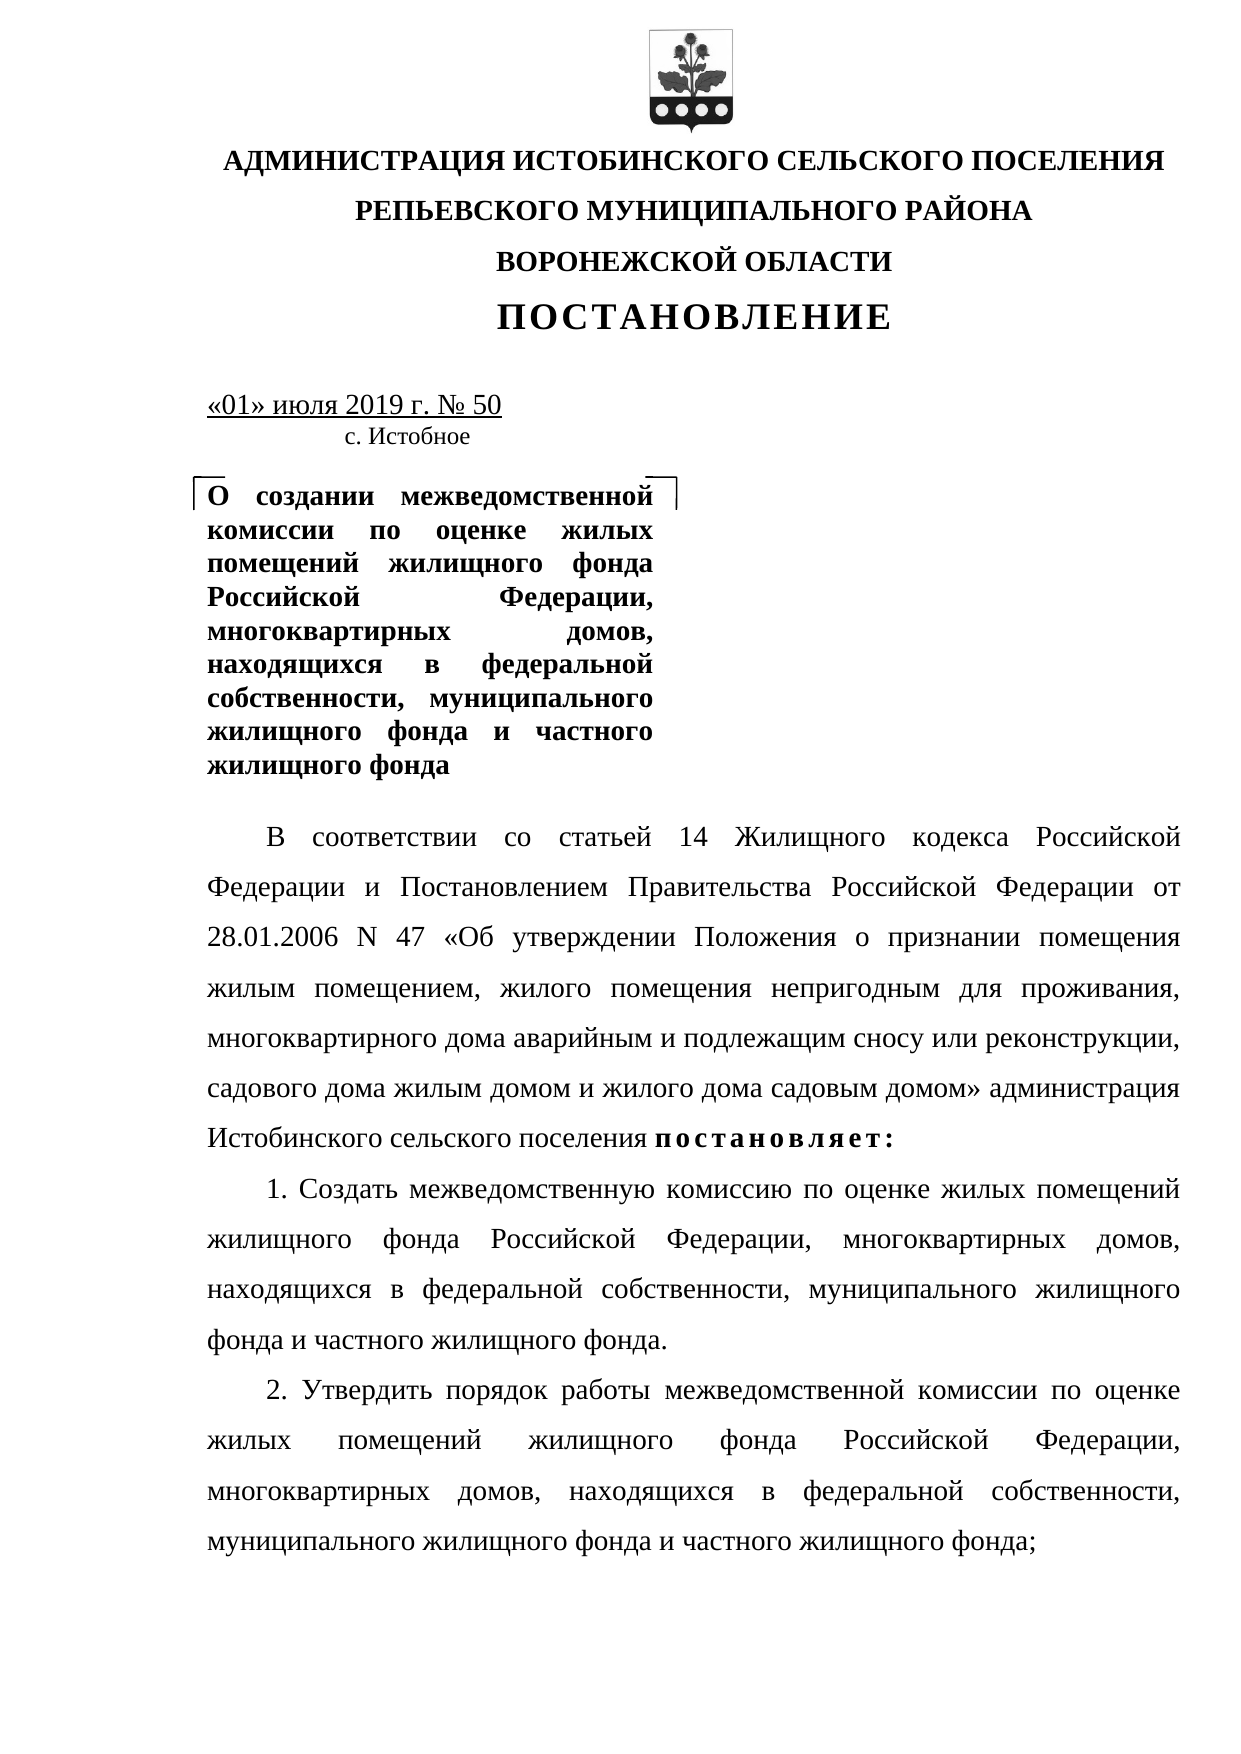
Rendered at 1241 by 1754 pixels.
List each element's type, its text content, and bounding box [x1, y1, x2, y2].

text АДМИНИСТРАЦИЯ ИСТОБИНСКОГО СЕЛЬСКОГО ПОСЕЛЕНИЯ РЕПЬЕВСКОГО МУНИЦИПАЛЬНОГО РАЙОНА [207, 143, 1181, 227]
text ВОРОНЕЖСКОЙ ОБЛАСТИ [207, 244, 1181, 277]
text В соответствии со статьей 14 Жилищного кодекса Российской Федерации и Постановлением Правительства Российской Федерации от 28.01.2006 N 47 «Об утверждении Положения о признании помещения жилым помещением, жилого помещения непригодным для проживания, многоквартирного дома аварийным и подлежащим сносу или реконструкции, садового дома жилым домом и жилого дома садовым домом» администрация Истобинского сельского поселения постановляет: [207, 819, 1181, 1154]
text 2. Утвердить порядок работы межведомственной комиссии по оценке жилых помещений жилищного фонда Российской Федерации, многоквартирных домов, находящихся в федеральной собственности, муниципального жилищного фонда и частного жилищного фонда; [207, 1372, 1181, 1557]
picture [647, 27, 735, 134]
text ПОСТАНОВЛЕНИЕ [207, 294, 1181, 337]
text 1. Создать межведомственную комиссию по оценке жилых помещений жилищного фонда Российской Федерации, многоквартирных домов, находящихся в федеральной собственности, муниципального жилищного фонда и частного жилищного фонда. [207, 1171, 1181, 1355]
table_header О создании межведомственной комиссии по оценке жилых помещений жилищного фонда Российской Федерации, многоквартирных домов, находящихся в федеральной собственности, муниципального жилищного фонда и частного жилищного фонда [196, 479, 664, 780]
text с. Истобное [207, 421, 679, 450]
text «01» июля 2019 г. № 50 [207, 387, 679, 421]
